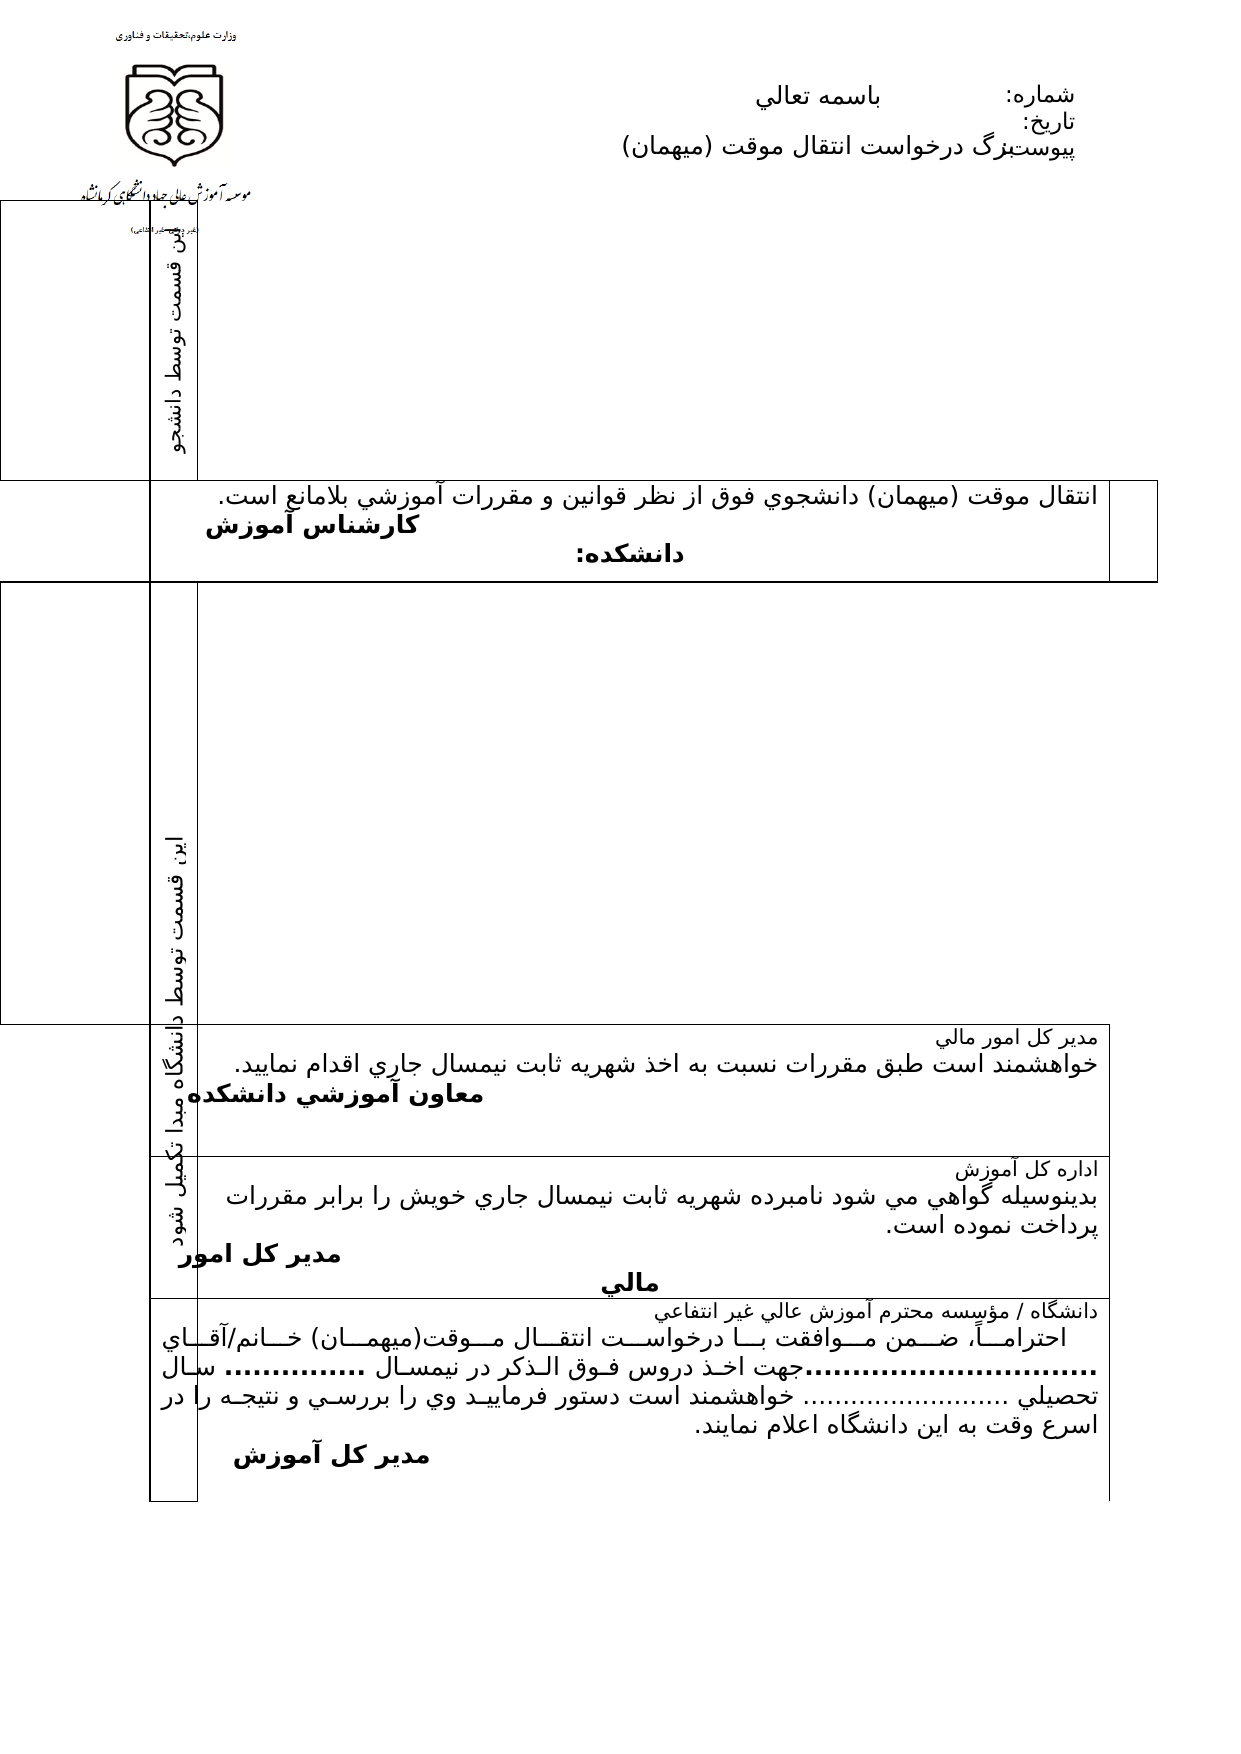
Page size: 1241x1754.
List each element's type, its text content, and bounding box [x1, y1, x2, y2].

table_cell اين قسمت توسط دانشگاه مبدا تکميل شود [151, 583, 197, 1024]
picture [63, 201, 149, 246]
picture [63, 19, 273, 246]
table_cell دانشگاه / مؤسسه محترم آموزش عالي غير انتفاعي احتراماً، ضمن موافقت با درخواست انتقال موقت(ميهمان) خانم/آقاي ...............................جهت اخذ دروس فوق الذکر در نيمسال ............... سال تحصيلي .......................... خواهشمند است دستور فرماييد وي را بررسي و نتيجه را در اسرع وقت به اين دانشگاه اعلام نمايند. مدير کل آموزش [198, 1299, 1109, 1501]
table_cell انتقال موقت (ميهمان) دانشجوي فوق از نظر قوانين و مقررات آموزشي بلامانع است. کارشناس آموزش دانشکده: [151, 481, 1109, 581]
table_cell اداره کل آموزش بدينوسيله گواهي مي شود نامبرده شهريه ثابت نيمسال جاري خويش را برابر مقررات پرداخت نموده است. مدير کل امور مالي [198, 1157, 1109, 1298]
table_cell مدير کل امور مالي خواهشمند است طبق مقررات نسبت به اخذ شهريه ثابت نيمسال جاري اقدام نماييد. معاون آموزشي دانشکده [198, 1025, 1109, 1156]
table_header اين قسمت توسط دانشجو تکميل شود [151, 201, 197, 480]
table_cell [1110, 481, 1157, 581]
